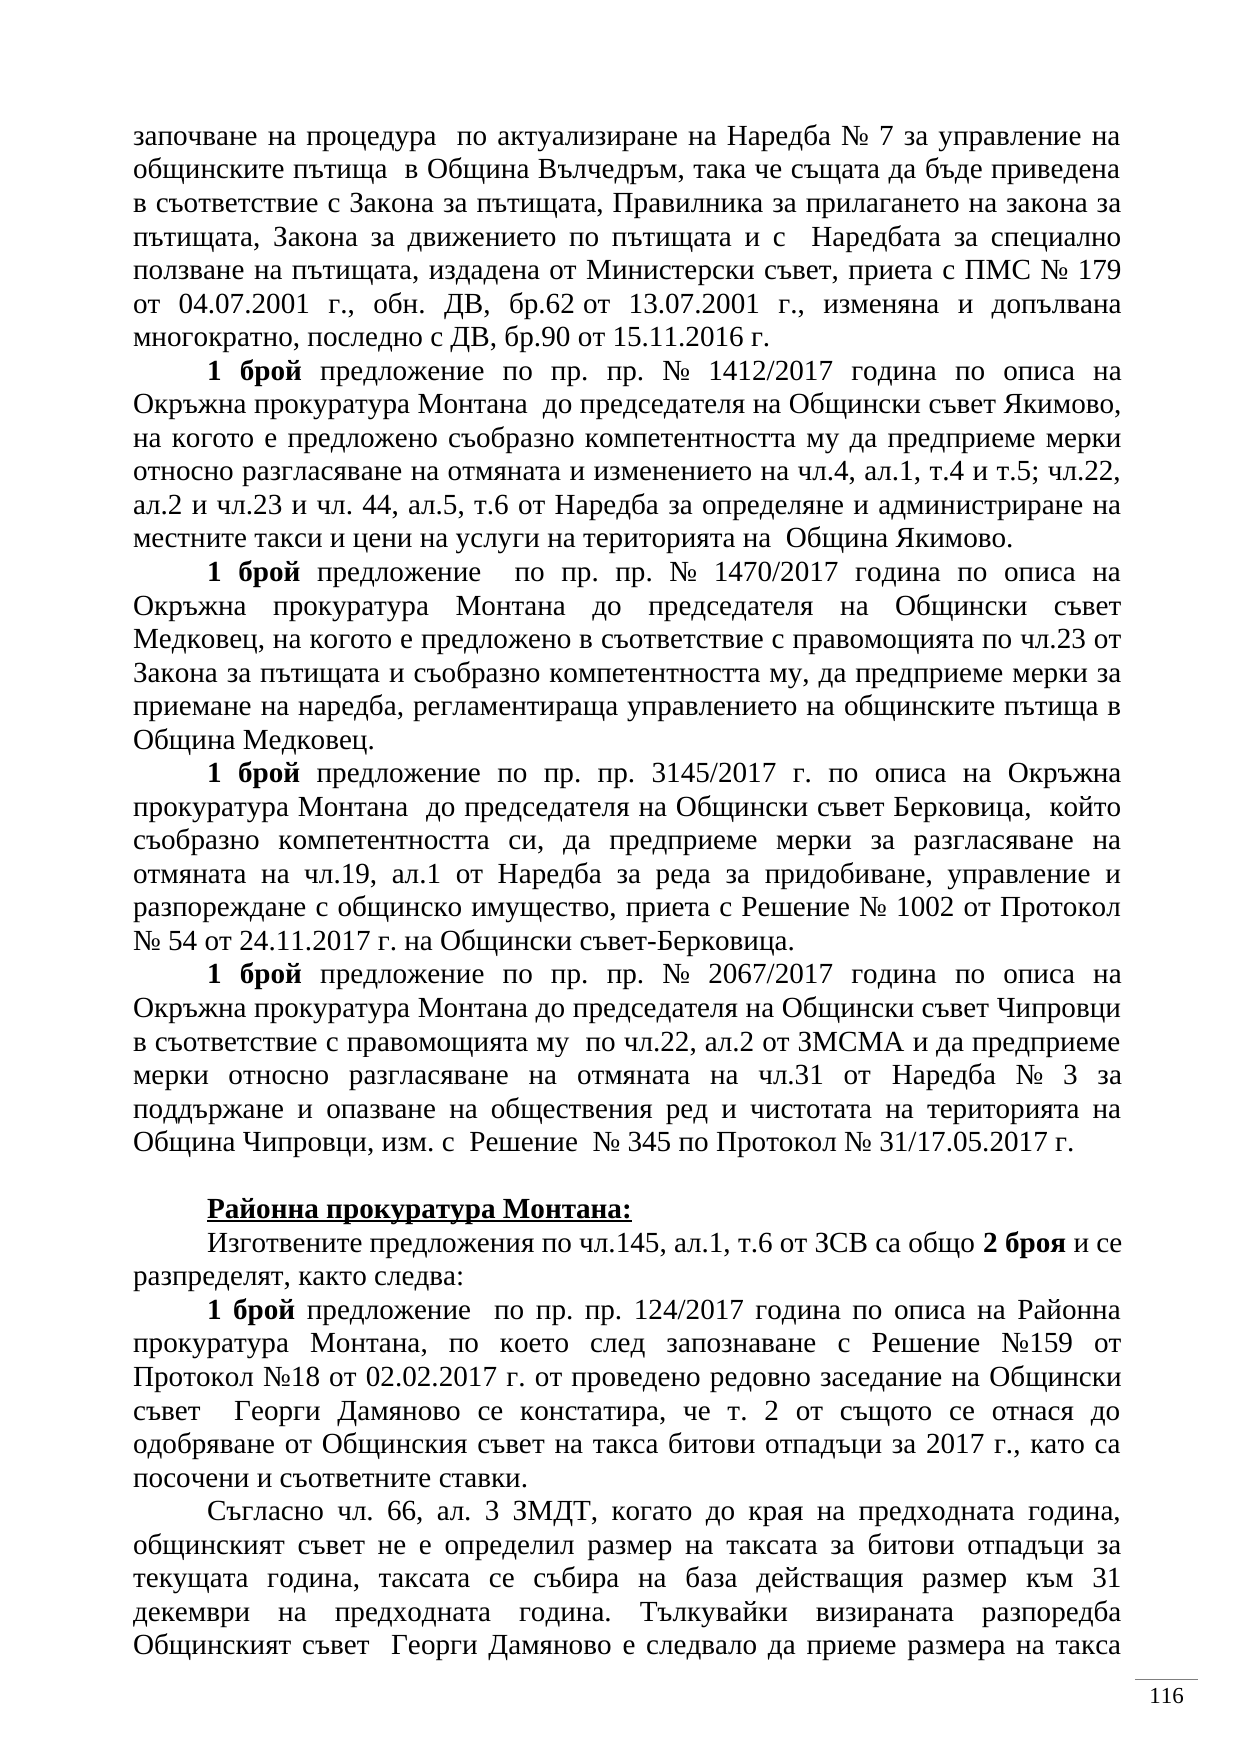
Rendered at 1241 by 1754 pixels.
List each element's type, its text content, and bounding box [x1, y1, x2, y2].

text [133, 1493, 1122, 1661]
text 1 брой предложение по пр. пр. 124/2017 година по описа на Районна прокуратура Монтана, по което след запознаване с Решение №159 от Протокол №18 от 02.02.2017 г. от проведено редовно заседание на Общински съвет Георги Дамяново се констатира, че т. 2 от същото се отнася до одобряване от Общинския съвет на такса битови отпадъци за 2017 г., като са посочени и съответните ставки. [133, 1292, 1122, 1493]
text 1 брой предложение по пр. пр. № 2067/2017 година по описа на Окръжна прокуратура Монтана до председателя на Общински съвет Чипровци в съответствие с правомощията му по чл.22, ал.2 от ЗМСМА и да предприеме мерки относно разгласяване на отмяната на чл.31 от Наредба № 3 за поддържане и опазване на обществения ред и чистотата на територията на Община Чипровци, изм. с Решение № 345 по Протокол № 31/17.05.2017 г. [133, 957, 1122, 1024]
text 1 брой предложение по пр. пр. 3145/2017 г. по описа на Окръжна прокуратура Монтана до председателя на Общински съвет Берковица, който съобразно компетентността си, да предприеме мерки за разгласяване на отмяната на чл.19, ал.1 от Наредба за реда за придобиване, управление и разпореждане с общинско имущество, приета с Решение № 1002 от Протокол № 54 от 24.11.2017 г. на Общински съвет-Берковица. [133, 755, 1122, 957]
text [133, 118, 1122, 353]
text 1 брой предложение по пр. пр. № 1412/2017 година по описа на Окръжна прокуратура Монтана до председателя на Общински съвет Якимово, на когото е предложено съобразно компетентността му да предприеме мерки относно разгласяване на отмяната и изменението на чл.4, ал.1, т.4 и т.5; чл.22, ал.2 и чл.23 и чл. 44, ал.5, т.6 от Наредба за определяне и администриране на местните такси и цени на услуги на територията на Община Якимово. [133, 353, 1122, 554]
text 1 брой предложение по пр. пр. № 1470/2017 година по описа на Окръжна прокуратура Монтана до председателя на Общински съвет Медковец, на когото е предложено в съответствие с правомощията по чл.23 от Закона за пътищата и съобразно компетентността му, да предприеме мерки за приемане на наредба, регламентираща управлението на общинските пътища в Община Медковец. [133, 554, 1122, 755]
text Районна прокуратура Монтана: [133, 1191, 1122, 1225]
text 1 брой предложение по пр. пр. № 2067/2017 година по описа на Окръжна прокуратура Монтана до председателя на Общински съвет Чипровци в съответствие с правомощията му по чл.22, ал.2 от ЗМСМА и да предприеме мерки относно разгласяване на отмяната на чл.31 от Наредба № 3 за поддържане и опазване на обществения ред и чистотата на територията на Община Чипровци, изм. с Решение № 345 по Протокол № 31/17.05.2017 г. [133, 1057, 1122, 1158]
text Изготвените предложения по чл.145, ал.1, т.6 от ЗСВ са общо 2 броя и се разпределят, както следва: [133, 1225, 1122, 1292]
